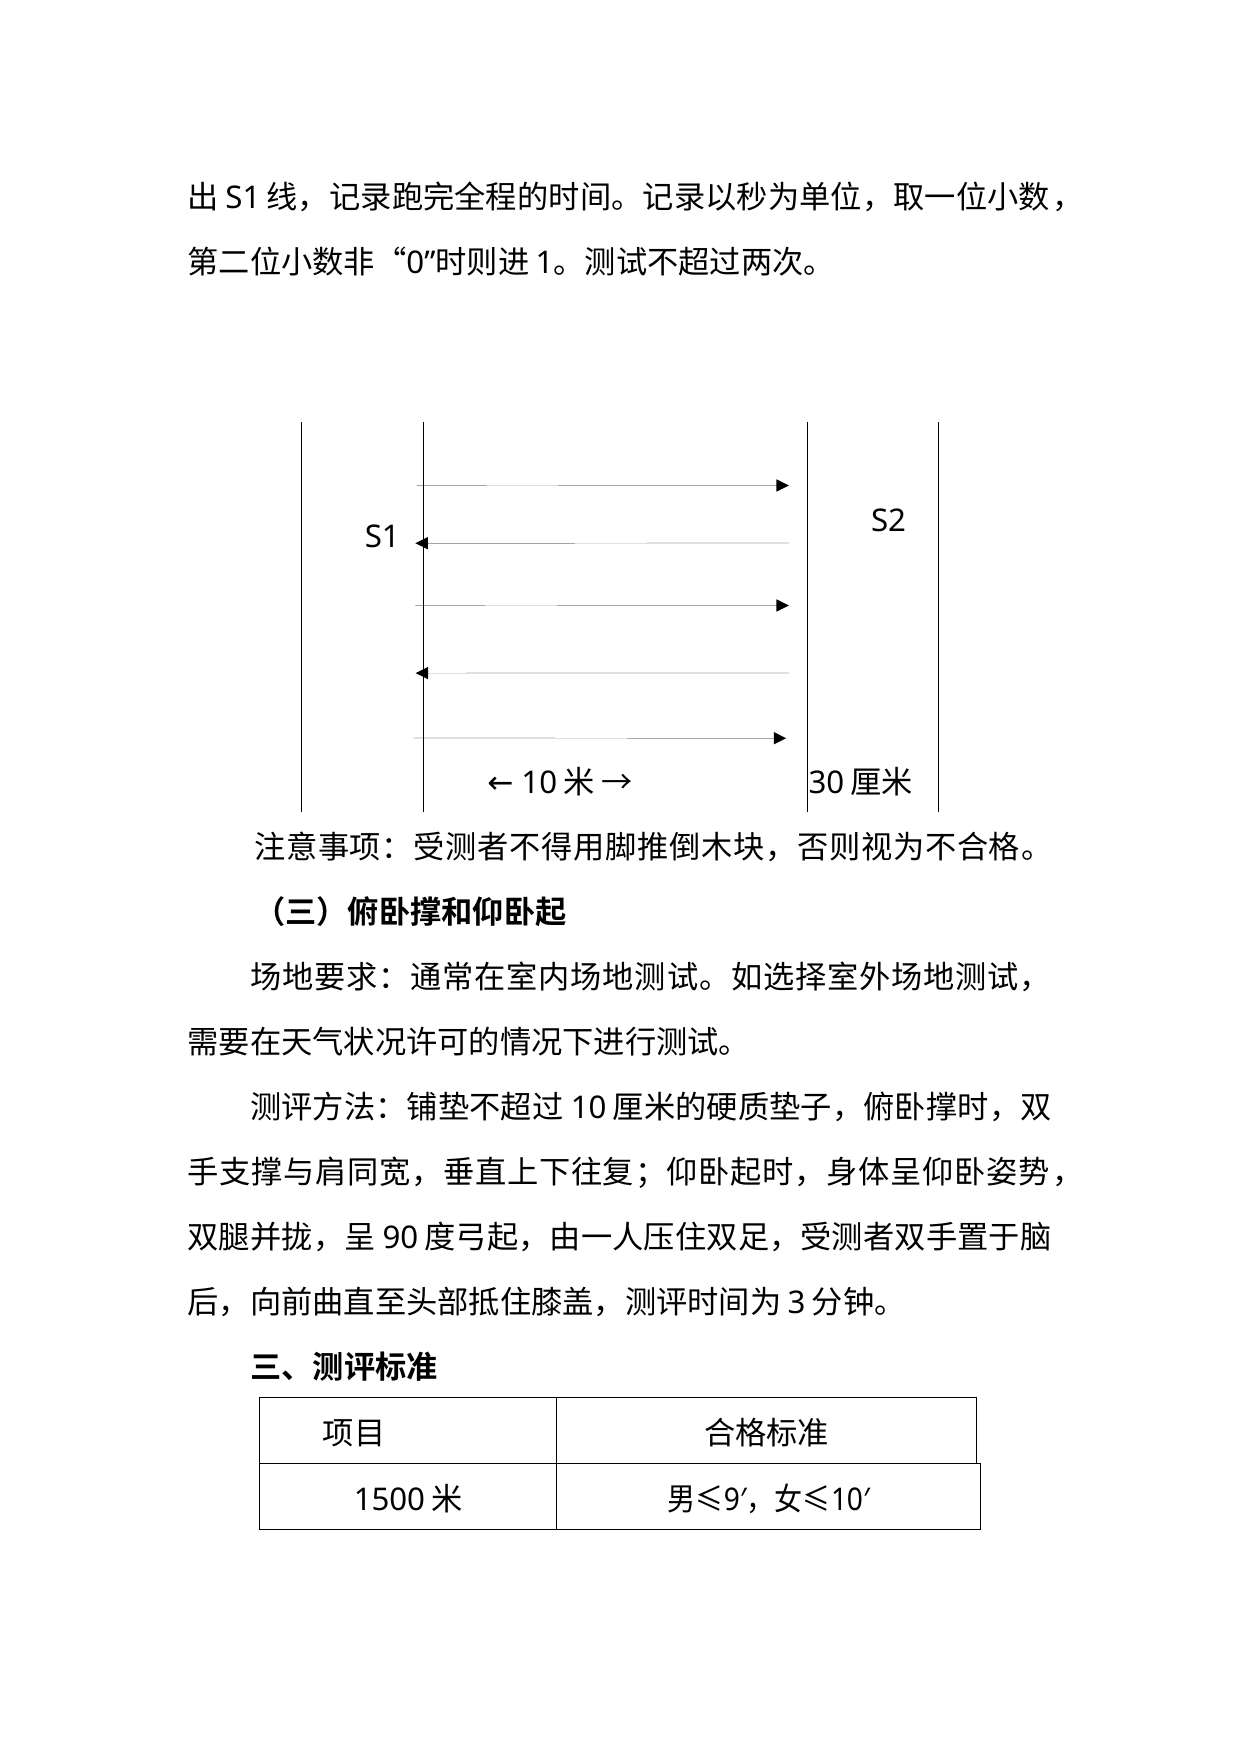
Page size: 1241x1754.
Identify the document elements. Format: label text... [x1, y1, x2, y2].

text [187, 162, 1053, 292]
table_header S1 [302, 422, 423, 812]
table_header S2 30厘米 [808, 422, 938, 812]
table_header 项目 [260, 1398, 556, 1463]
text 测评方法：铺垫不超过10厘米的硬质垫子，俯卧撑时，双手支撑与肩同宽，垂直上下往复；仰卧起时，身体呈仰卧姿势，双腿并拢，呈90度弓起，由一人压住双足，受测者双手置于脑后，向前曲直至头部抵住膝盖，测评时间为3分钟。 [187, 1072, 1053, 1332]
table_cell 1500米 [260, 1464, 556, 1529]
text 场地要求：通常在室内场地测试。如选择室外场地测试，需要在天气状况许可的情况下进行测试。 [187, 942, 1053, 1072]
text 注意事项：受测者不得用脚推倒木块，否则视为不合格。（三）俯卧撑和仰卧起 [254, 812, 1053, 942]
table_header ← 10米 → [424, 422, 807, 812]
table_cell 男≤9′，女≤10′ [557, 1464, 980, 1529]
text 三、测评标准 [187, 1332, 1053, 1397]
table_header 合格标准 [557, 1398, 976, 1463]
